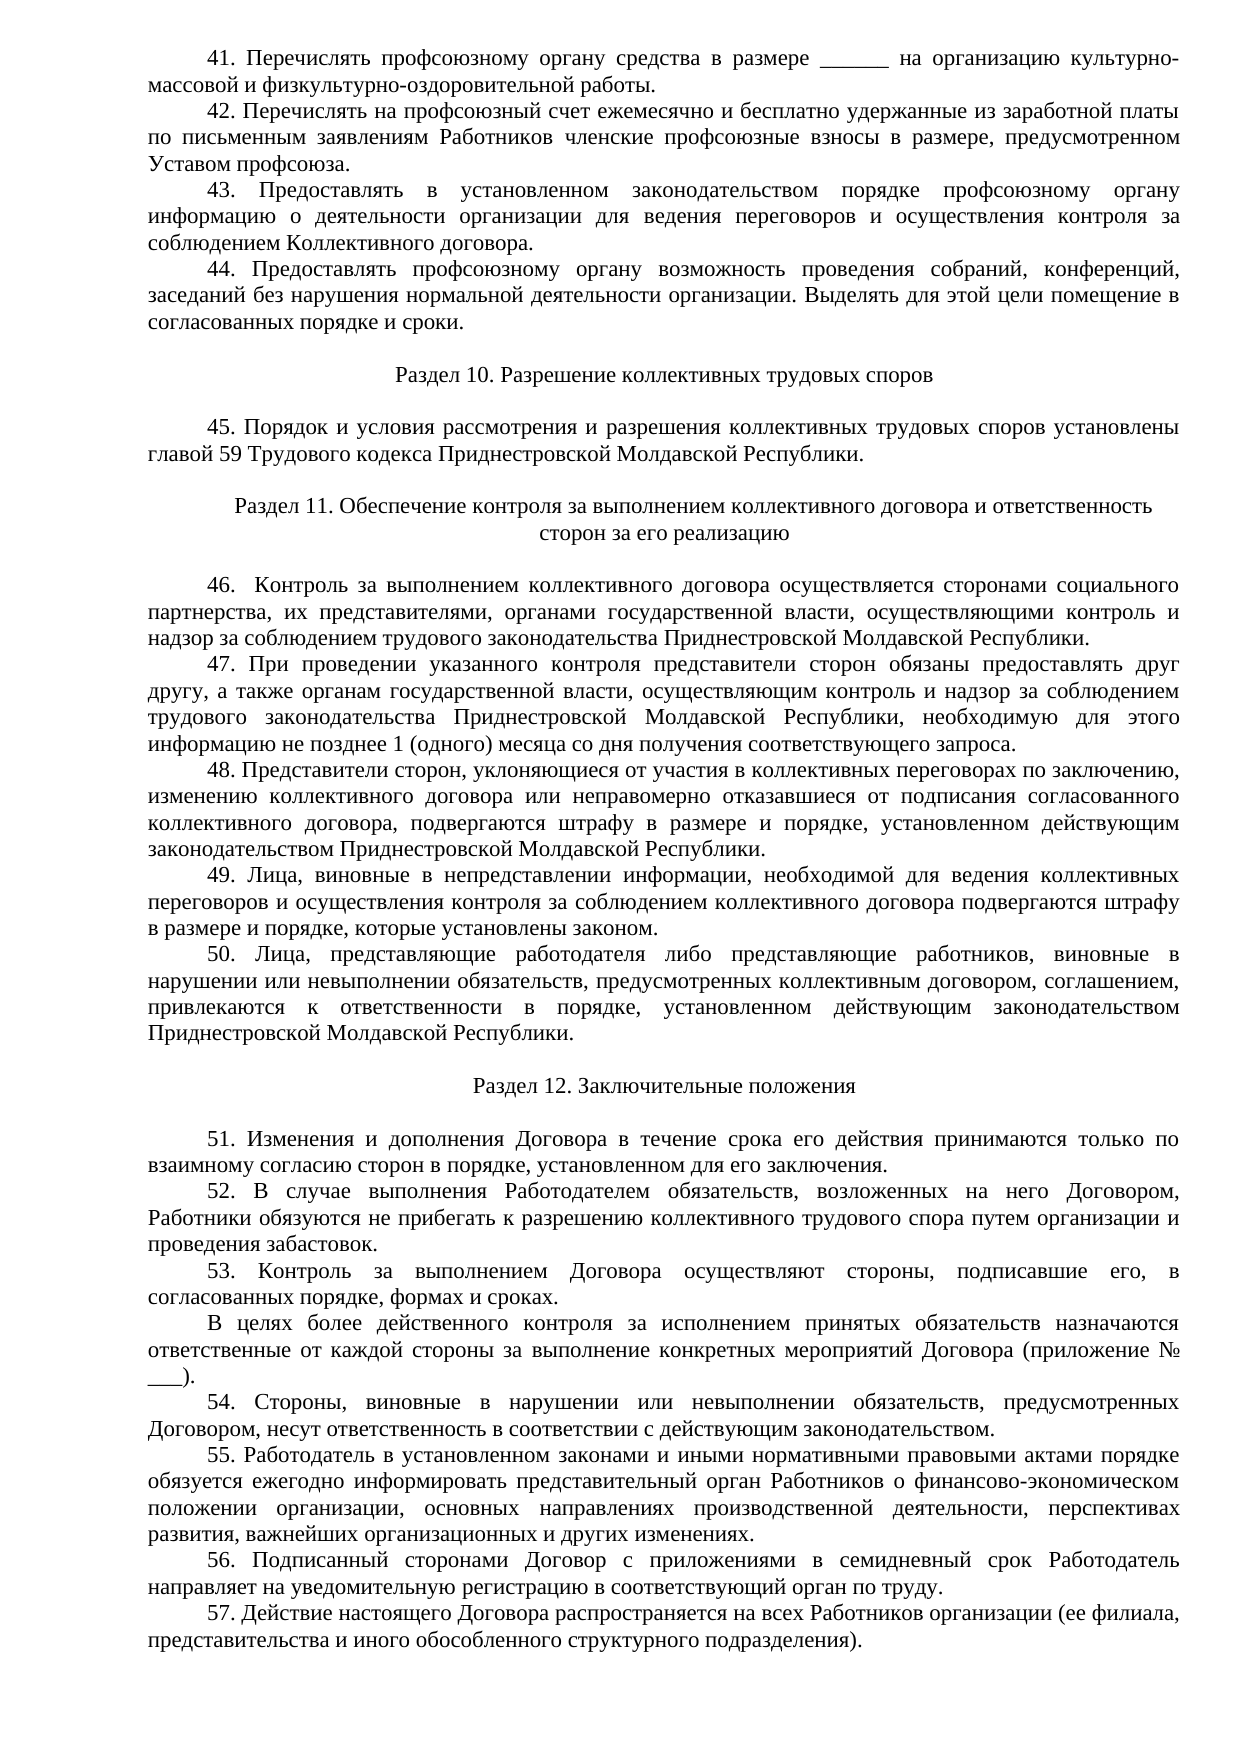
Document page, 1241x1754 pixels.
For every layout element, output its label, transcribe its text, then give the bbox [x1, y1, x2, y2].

text 57. Действие настоящего Договора распространяется на всех Работников организации (ее филиала, представительства и иного обособленного структурного подразделения). [148, 1599, 1181, 1652]
text 42. Перечислять на профсоюзный счет ежемесячно и бесплатно удержанные из заработной платы по письменным заявлениям Работников членские профсоюзные взносы в размере, предусмотренном Уставом профсоюза. [148, 97, 1181, 176]
text 44. Предоставлять профсоюзному органу возможность проведения собраний, конференций, заседаний без нарушения нормальной деятельности организации. Выделять для этой цели помещение в согласованных порядке и сроки. [148, 255, 1181, 334]
text 43. Предоставлять в установленном законодательством порядке профсоюзному органу информацию о деятельности организации для ведения переговоров и осуществления контроля за соблюдением Коллективного договора. [148, 176, 1181, 255]
text 55. Работодатель в установленном законами и иными нормативными правовыми актами порядке обязуется ежегодно информировать представительный орган Работников о финансово-экономическом положении организации, основных направлениях производственной деятельности, перспективах развития, важнейших организационных и других изменениях. [148, 1441, 1181, 1547]
text 54. Стороны, виновные в нарушении или невыполнении обязательств, предусмотренных Договором, несут ответственность в соответствии с действующим законодательством. [148, 1388, 1181, 1441]
text Раздел 11. Обеспечение контроля за выполнением коллективного договора и ответственность сторон за его реализацию [148, 492, 1181, 545]
text 46. Контроль за выполнением коллективного договора осуществляется сторонами социального партнерства, их представителями, органами государственной власти, осуществляющими контроль и надзор за соблюдением трудового законодательства Приднестровской Молдавской Республики. [148, 571, 1181, 651]
text 48. Представители сторон, уклоняющиеся от участия в коллективных переговорах по заключению, изменению коллективного договора или неправомерно отказавшиеся от подписания согласованного коллективного договора, подвергаются штрафу в размере и порядке, установленном действующим законодательством Приднестровской Молдавской Республики. [148, 756, 1181, 861]
text 41. Перечислять профсоюзному органу средства в размере ______ на организацию культурно-массовой и физкультурно-оздоровительной работы. [148, 44, 1181, 97]
text 50. Лица, представляющие работодателя либо представляющие работников, виновные в нарушении или невыполнении обязательств, предусмотренных коллективным договором, соглашением, привлекаются к ответственности в порядке, установленном действующим законодательством Приднестровской Молдавской Республики. [148, 940, 1181, 1046]
text 53. Контроль за выполнением Договора осуществляют стороны, подписавшие его, в согласованных порядке, формах и сроках. [148, 1257, 1181, 1309]
text 47. При проведении указанного контроля представители сторон обязаны предоставлять друг другу, а также органам государственной власти, осуществляющим контроль и надзор за соблюдением трудового законодательства Приднестровской Молдавской Республики, необходимую для этого информацию не позднее 1 (одного) месяца со дня получения соответствующего запроса. [148, 651, 1181, 756]
text Раздел 12. Заключительные положения [148, 1072, 1181, 1098]
text 49. Лица, виновные в непредставлении информации, необходимой для ведения коллективных переговоров и осуществления контроля за соблюдением коллективного договора подвергаются штрафу в размере и порядке, которые установлены законом. [148, 861, 1181, 940]
text 52. В случае выполнения Работодателем обязательств, возложенных на него Договором, Работники обязуются не прибегать к разрешению коллективного трудового спора путем организации и проведения забастовок. [148, 1178, 1181, 1257]
text 45. Порядок и условия рассмотрения и разрешения коллективных трудовых споров установлены главой 59 Трудового кодекса Приднестровской Молдавской Республики. [148, 413, 1181, 466]
text 56. Подписанный сторонами Договор с приложениями в семидневный срок Работодатель направляет на уведомительную регистрацию в соответствующий орган по труду. [148, 1547, 1181, 1599]
text 51. Изменения и дополнения Договора в течение срока его действия принимаются только по взаимному согласию сторон в порядке, установленном для его заключения. [148, 1125, 1181, 1178]
text В целях более действенного контроля за исполнением принятых обязательств назначаются ответственные от каждой стороны за выполнение конкретных мероприятий Договора (приложение № ___). [148, 1309, 1181, 1388]
text Раздел 10. Разрешение коллективных трудовых споров [148, 361, 1181, 387]
